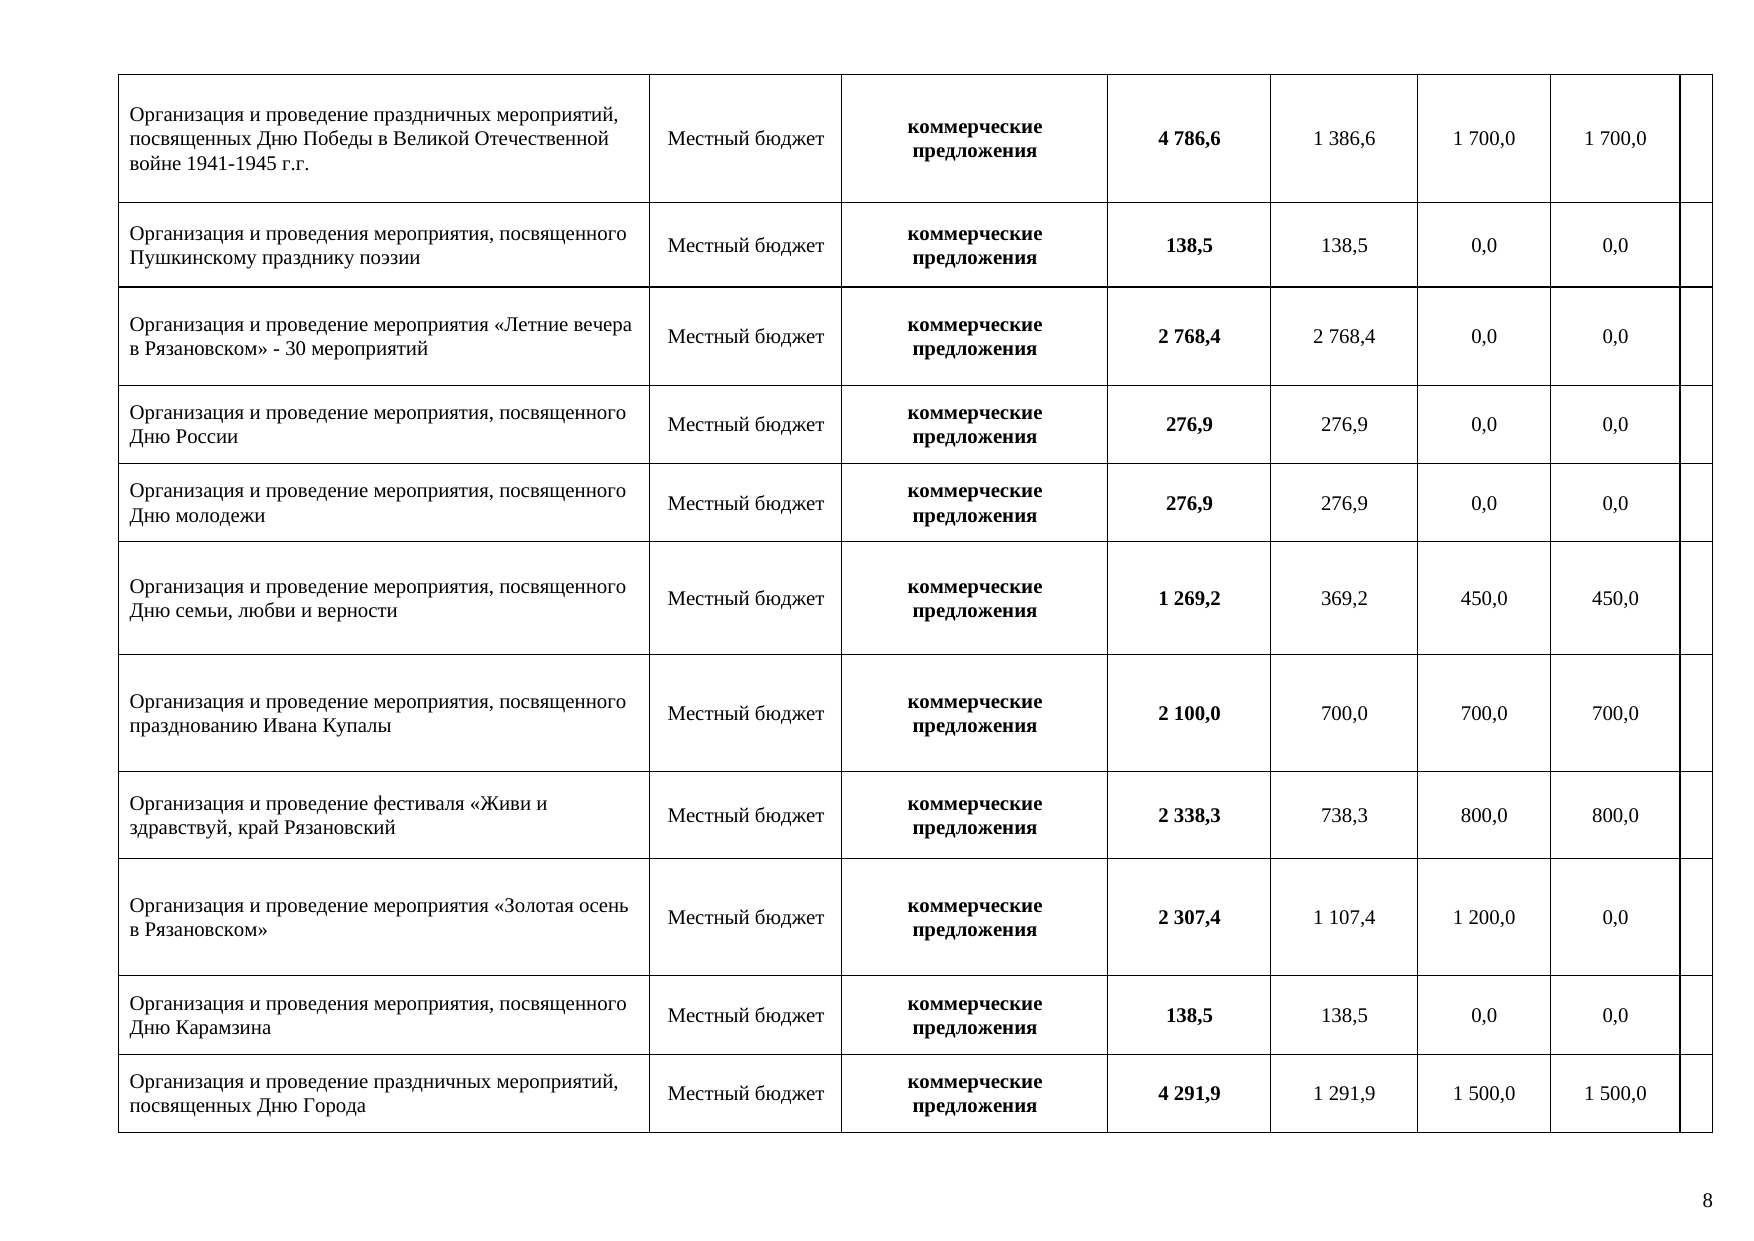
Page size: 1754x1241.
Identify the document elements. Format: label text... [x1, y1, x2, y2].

table_cell Местный бюджет [650, 464, 841, 541]
table_cell Организация и проведение мероприятия, посвященного Дню России [119, 386, 649, 463]
table_cell 1 386,6 [1271, 75, 1417, 202]
table_cell коммерческие предложения [842, 976, 1107, 1053]
table_cell [1681, 859, 1712, 975]
table_cell 0,0 [1551, 859, 1679, 975]
table_cell 0,0 [1418, 288, 1550, 385]
table_cell коммерческие предложения [842, 542, 1107, 653]
table_cell Местный бюджет [650, 655, 841, 771]
table_cell Организация и проведение мероприятия, посвященного Дню молодежи [119, 464, 649, 541]
table_cell 0,0 [1551, 203, 1679, 286]
table_cell Местный бюджет [650, 1055, 841, 1132]
table_cell 0,0 [1551, 976, 1679, 1053]
table_cell [1681, 386, 1712, 463]
table_cell 1 500,0 [1551, 1055, 1679, 1132]
table_cell [1681, 464, 1712, 541]
table_cell 0,0 [1551, 288, 1679, 385]
table_cell коммерческие предложения [842, 288, 1107, 385]
table_cell 4 786,6 [1108, 75, 1270, 202]
table_cell 0,0 [1551, 386, 1679, 463]
table_cell 700,0 [1271, 655, 1417, 771]
table_cell 0,0 [1418, 976, 1550, 1053]
table_cell коммерческие предложения [842, 386, 1107, 463]
table_cell [1681, 1055, 1712, 1132]
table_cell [842, 75, 1107, 202]
table_cell 369,2 [1271, 542, 1417, 653]
table_cell [1681, 288, 1712, 385]
table_cell Организация и проведение мероприятия, посвященного празднованию Ивана Купалы [119, 655, 649, 771]
table_cell 1 291,9 [1271, 1055, 1417, 1132]
table_cell Местный бюджет [650, 288, 841, 385]
table_cell Местный бюджет [650, 542, 841, 653]
table_cell 4 291,9 [1108, 1055, 1270, 1132]
table_cell 1 269,2 [1108, 542, 1270, 653]
table_cell Организация и проведение мероприятия, посвященного Дню семьи, любви и верности [119, 542, 649, 653]
table_cell 276,9 [1108, 386, 1270, 463]
table_cell 276,9 [1271, 464, 1417, 541]
table_cell 2 100,0 [1108, 655, 1270, 771]
table_cell 138,5 [1271, 203, 1417, 286]
table_cell 2 338,3 [1108, 772, 1270, 858]
table_cell 800,0 [1551, 772, 1679, 858]
table_cell 138,5 [1108, 976, 1270, 1053]
table_cell [1681, 542, 1712, 653]
table_cell Местный бюджет [650, 75, 841, 202]
table_cell 276,9 [1271, 386, 1417, 463]
table_cell 450,0 [1551, 542, 1679, 653]
table_cell [1681, 203, 1712, 286]
table_cell Организация и проведение фестиваля «Живи и здравствуй, край Рязановский [119, 772, 649, 858]
table_cell 738,3 [1271, 772, 1417, 858]
table_cell 2 768,4 [1271, 288, 1417, 385]
table_cell 0,0 [1418, 203, 1550, 286]
table_cell коммерческие предложения [842, 203, 1107, 286]
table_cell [842, 1055, 1107, 1132]
table_cell 450,0 [1418, 542, 1550, 653]
table_cell 2 768,4 [1108, 288, 1270, 385]
table_cell [1681, 655, 1712, 771]
table_cell 1 700,0 [1551, 75, 1679, 202]
table_cell 2 307,4 [1108, 859, 1270, 975]
table_cell Организация и проведение мероприятия «Золотая осень в Рязановском» [119, 859, 649, 975]
table_cell Организация и проведение праздничных мероприятий, посвященных Дню Города [119, 1055, 649, 1132]
table_cell 1 500,0 [1418, 1055, 1550, 1132]
table_cell Местный бюджет [650, 386, 841, 463]
table_cell 0,0 [1551, 464, 1679, 541]
table_cell [1681, 976, 1712, 1053]
table_cell [1681, 75, 1712, 202]
table_cell 276,9 [1108, 464, 1270, 541]
table_cell коммерческие предложения [842, 772, 1107, 858]
table_cell коммерческие предложения [842, 859, 1107, 975]
table_cell коммерческие предложения [842, 464, 1107, 541]
table_cell Местный бюджет [650, 976, 841, 1053]
table_cell 700,0 [1418, 655, 1550, 771]
table_cell Местный бюджет [650, 772, 841, 858]
table_cell 0,0 [1418, 464, 1550, 541]
table_cell 800,0 [1418, 772, 1550, 858]
table_cell Местный бюджет [650, 859, 841, 975]
table_cell 138,5 [1108, 203, 1270, 286]
table_cell [1681, 772, 1712, 858]
table_cell 1 107,4 [1271, 859, 1417, 975]
table_cell Организация и проведение праздничных мероприятий, посвященных Дню Победы в Великой Отечественной войне 1941-1945 г.г. [119, 75, 649, 202]
table_cell Организация и проведения мероприятия, посвященного Дню Карамзина [119, 976, 649, 1053]
table_cell Местный бюджет [650, 203, 841, 286]
table_cell Организация и проведение мероприятия «Летние вечера в Рязановском» - 30 мероприятий [119, 288, 649, 385]
table_cell коммерческие предложения [842, 655, 1107, 771]
table_cell 1 700,0 [1418, 75, 1550, 202]
table_cell 0,0 [1418, 386, 1550, 463]
table_cell 138,5 [1271, 976, 1417, 1053]
table_cell 1 200,0 [1418, 859, 1550, 975]
table_cell 700,0 [1551, 655, 1679, 771]
table_cell Организация и проведения мероприятия, посвященного Пушкинскому празднику поэзии [119, 203, 649, 286]
